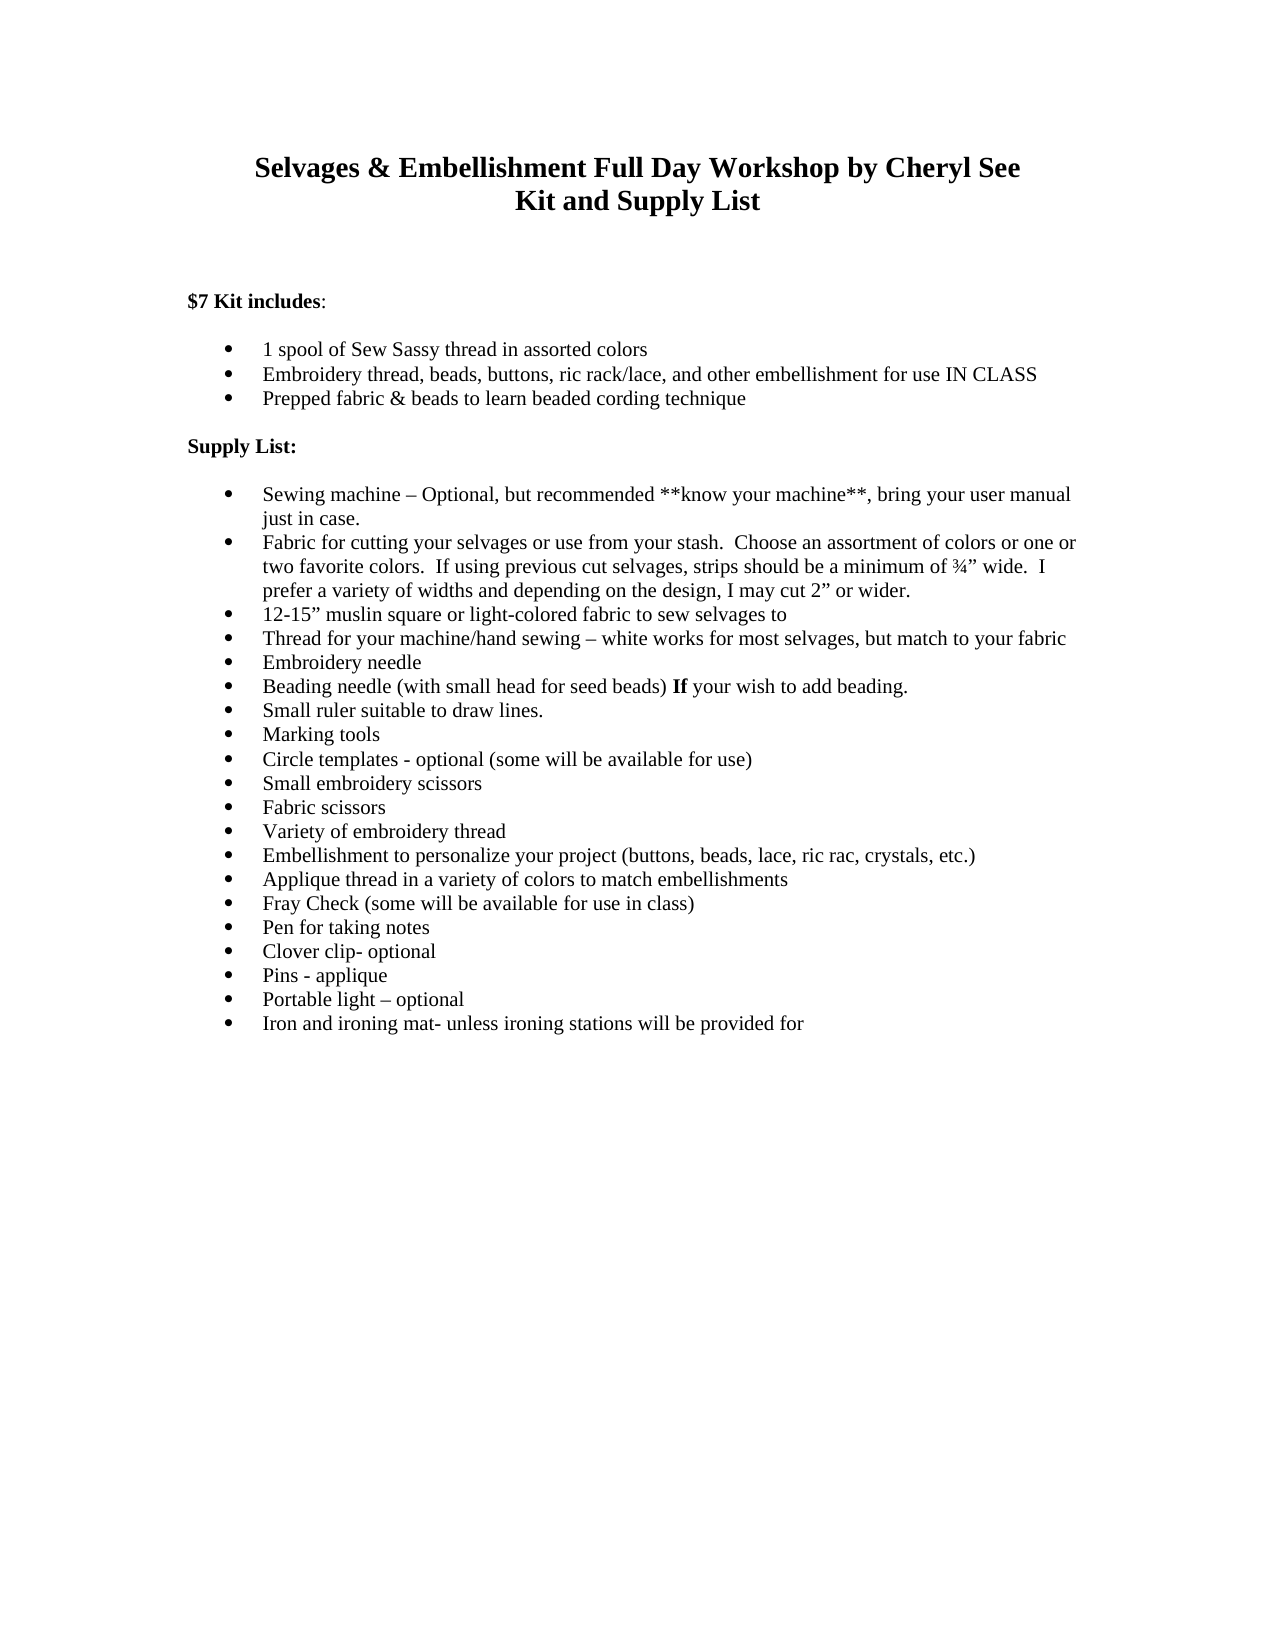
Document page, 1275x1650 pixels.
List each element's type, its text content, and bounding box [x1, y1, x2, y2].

text Supply List: [187, 434, 1087, 458]
list 12-15” muslin square or light-colored fabric to sew selvages to [225, 602, 1087, 626]
text Selvages & Embellishment Full Day Workshop by Cheryl See [187, 150, 1087, 183]
list Small embroidery scissors [225, 771, 1087, 794]
list Portable light – optional [225, 987, 1087, 1011]
list Fray Check (some will be available for use in class) [225, 891, 1087, 915]
list Embroidery needle [225, 650, 1087, 674]
list Sewing machine – Optional, but recommended **know your machine**, bring your user manual just in case. [225, 482, 1087, 530]
list Marking tools [225, 722, 1087, 746]
list Fabric scissors [225, 794, 1087, 819]
list Beading needle (with small head for seed beads) If your wish to add beading. [225, 674, 1087, 698]
text Kit and Supply List [187, 183, 1087, 217]
list Small ruler suitable to draw lines. [225, 698, 1087, 722]
list Pen for taking notes [225, 915, 1087, 939]
list Clover clip- optional [225, 939, 1087, 963]
list Thread for your machine/hand sewing – white works for most selvages, but match to your fabric [225, 626, 1087, 650]
list Pins - applique [225, 963, 1087, 987]
list Prepped fabric & beads to learn beaded cording technique [225, 386, 1087, 409]
list Variety of embroidery thread [225, 819, 1087, 843]
list Embellishment to personalize your project (buttons, beads, lace, ric rac, crystals, etc.) [225, 843, 1087, 867]
list 1 spool of Sew Sassy thread in assorted colors [225, 337, 1087, 361]
list Embroidery thread, beads, buttons, ric rack/lace, and other embellishment for use IN CLASS [225, 361, 1087, 386]
list Iron and ironing mat- unless ironing stations will be provided for [225, 1011, 1087, 1035]
list Circle templates - optional (some will be available for use) [225, 746, 1087, 771]
list Fabric for cutting your selvages or use from your stash. Choose an assortment of colors or one or two favorite colors. If using previous cut selvages, strips should be a minimum of ¾” wide. I prefer a variety of widths and depending on the design, I may cut 2” or wider. [225, 530, 1087, 602]
list Applique thread in a variety of colors to match embellishments [225, 867, 1087, 891]
text $7 Kit includes: [187, 289, 1087, 313]
